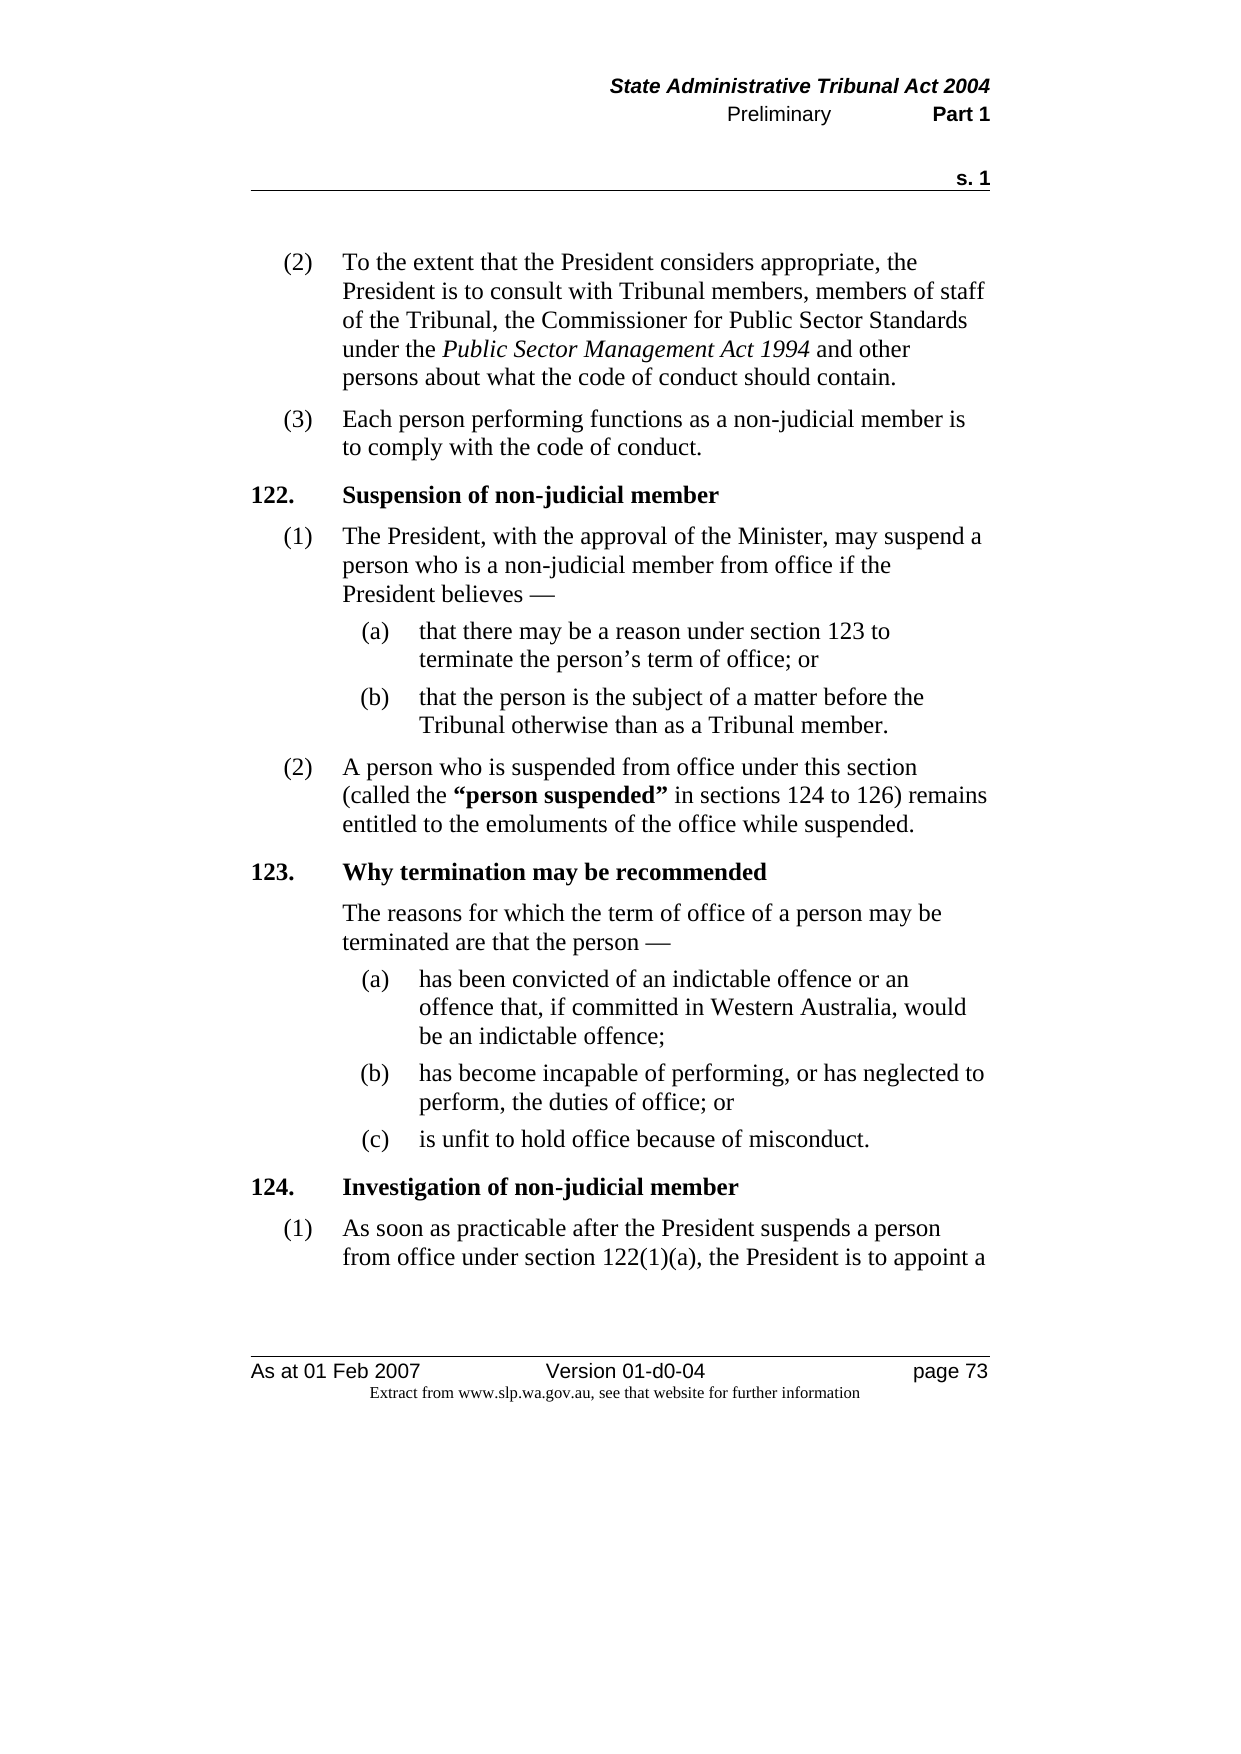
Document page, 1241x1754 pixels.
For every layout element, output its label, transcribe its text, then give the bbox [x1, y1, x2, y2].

text The reasons for which the term of office of a person may be terminated are that the person — [251, 898, 990, 955]
text (a) has been convicted of an indictable offence or an offence that, if committed in Western Australia, would be an indictable offence; [251, 964, 990, 1050]
subtitle 122. Suspension of non-judicial member [251, 480, 990, 509]
text (3) Each person performing functions as a non-judicial member is to comply with the code of conduct. [251, 404, 990, 461]
subtitle 123. Why termination may be recommended [251, 857, 990, 885]
subtitle 124. Investigation of non-judicial member [251, 1172, 990, 1200]
text (b) that the person is the subject of a matter before the Tribunal otherwise than as a Tribunal member. [251, 682, 990, 739]
text (c) is unfit to hold office because of misconduct. [251, 1124, 990, 1153]
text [251, 1213, 990, 1270]
text (b) has become incapable of performing, or has neglected to perform, the duties of office; or [251, 1058, 990, 1116]
text (2) A person who is suspended from office under this section (called the “person suspended” in sections 124 to 126) remains entitled to the emoluments of the office while suspended. [251, 752, 990, 838]
text (a) that there may be a reason under section 123 to terminate the person’s term of office; or [251, 616, 990, 673]
text (2) To the extent that the President considers appropriate, the President is to consult with Tribunal members, members of staff of the Tribunal, the Commissioner for Public Sector Standards under the Public Sector Management Act 1994 and other persons about what the code of conduct should contain. [251, 247, 990, 391]
text (1) The President, with the approval of the Minister, may suspend a person who is a non-judicial member from office if the President believes — [251, 521, 990, 607]
